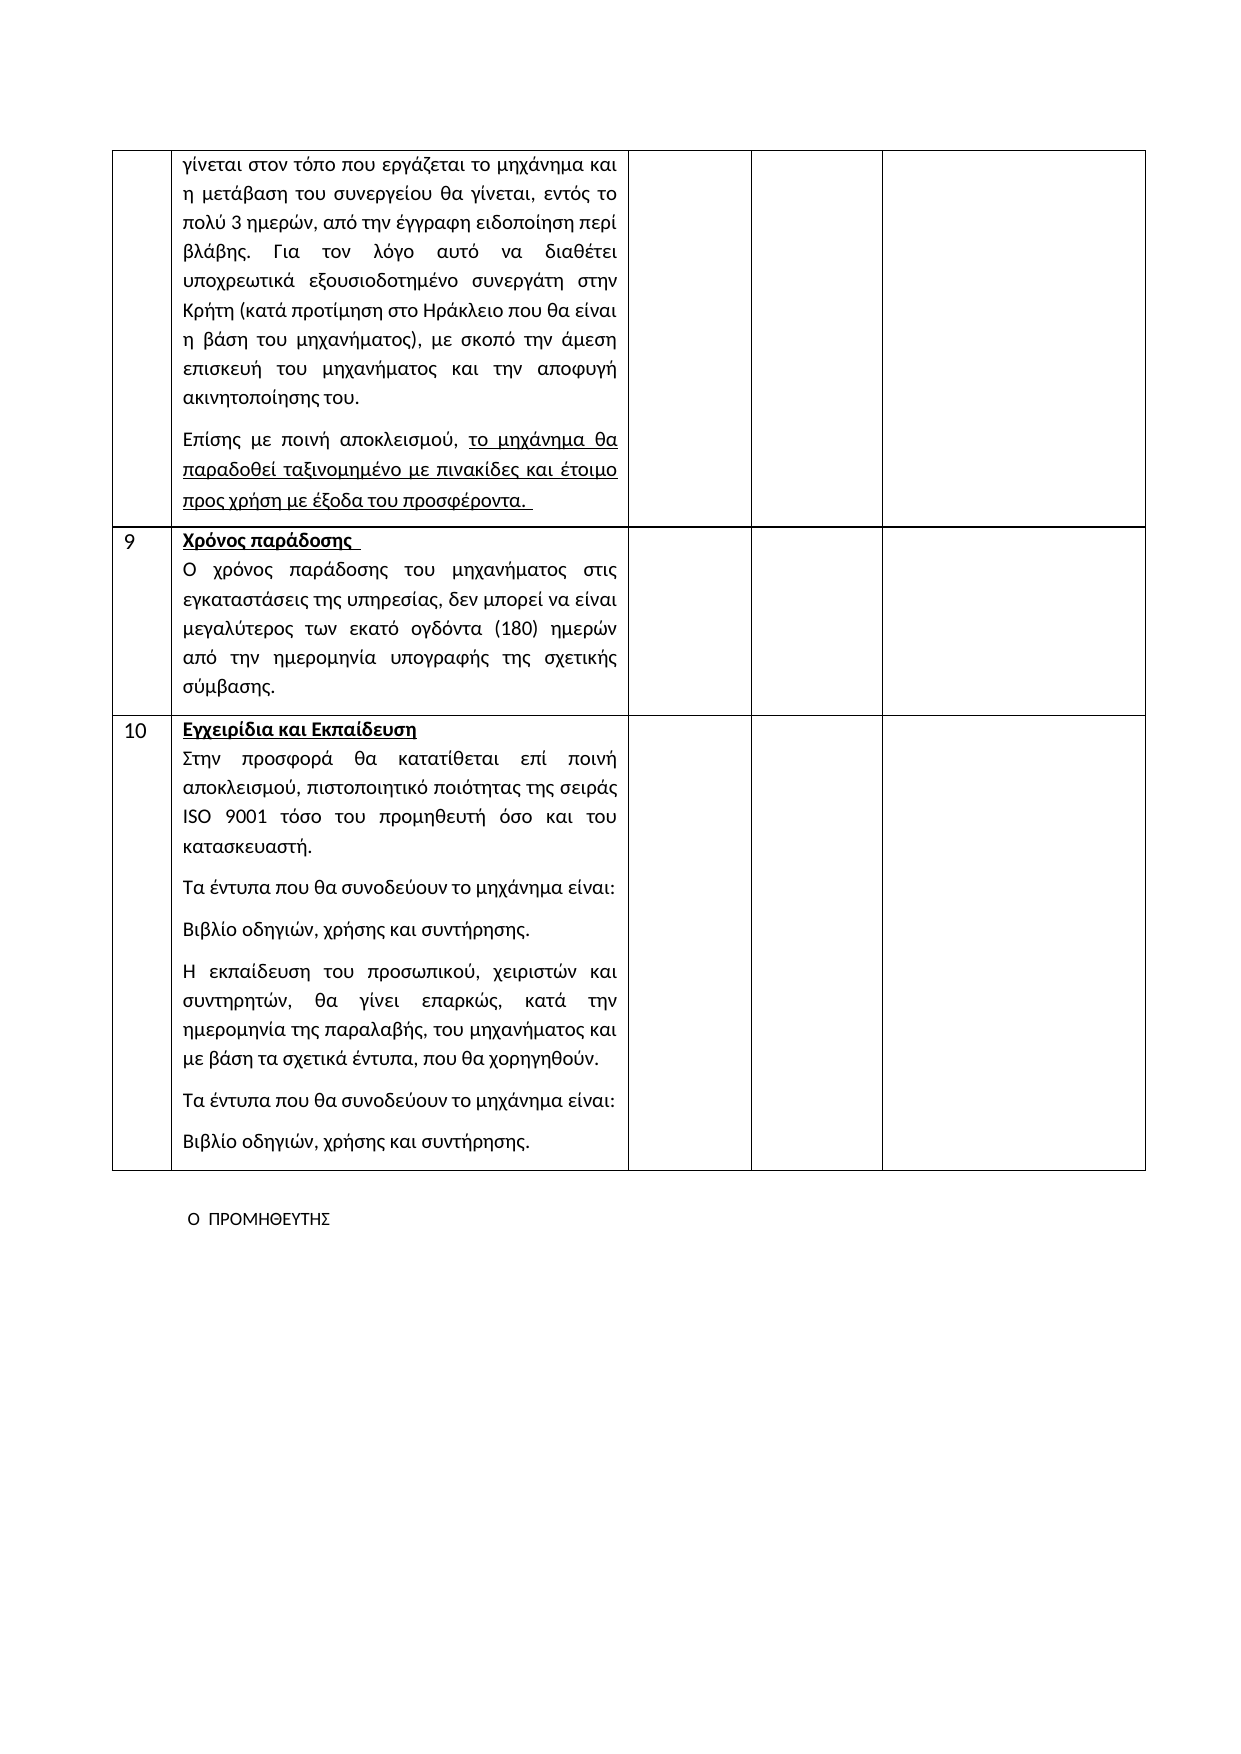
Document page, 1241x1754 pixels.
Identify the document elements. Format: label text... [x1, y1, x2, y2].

table_cell [883, 151, 1145, 526]
table_cell [752, 528, 882, 715]
table_cell Χρόνος παράδοσης Ο χρόνος παράδοσης του μηχανήματος στις εγκαταστάσεις της υπηρεσίας, δεν μπορεί να είναι μεγαλύτερος των εκατό ογδόντα (180) ημερών από την ημερομηνία υπογραφής της σχετικής σύμβασης. [172, 528, 628, 715]
table_cell [629, 528, 751, 715]
text Ο ΠΡΟΜΗΘΕΥΤΗΣ [187, 1207, 1053, 1230]
table_cell 10 [113, 716, 171, 1170]
table_cell 8 [113, 151, 171, 526]
table_cell [752, 716, 882, 1170]
table_cell [629, 716, 751, 1170]
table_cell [172, 151, 628, 526]
table_cell [752, 151, 882, 526]
table_cell 9 [113, 528, 171, 715]
table_cell Εγχειρίδια και Εκπαίδευση Στην προσφορά θα κατατίθεται επί ποινή αποκλεισμού, πιστοποιητικό ποιότητας της σειράς ISO 9001 τόσο του προμηθευτή όσο και του κατασκευαστή. Τα έντυπα που θα συνοδεύουν το μηχάνημα είναι: Βιβλίο οδηγιών, χρήσης και συντήρησης. Η εκπαίδευση του προσωπικού, χειριστών και συντηρητών, θα γίνει επαρκώς, κατά την ημερομηνία της παραλαβής, του μηχανήματος και με βάση τα σχετικά έντυπα, που θα χορηγηθούν. Τα έντυπα που θα συνοδεύουν το μηχάνημα είναι: Βιβλίο οδηγιών, χρήσης και συντήρησης. [172, 716, 628, 1170]
table_cell [883, 528, 1145, 715]
table_cell [883, 716, 1145, 1170]
table_cell [629, 151, 751, 526]
